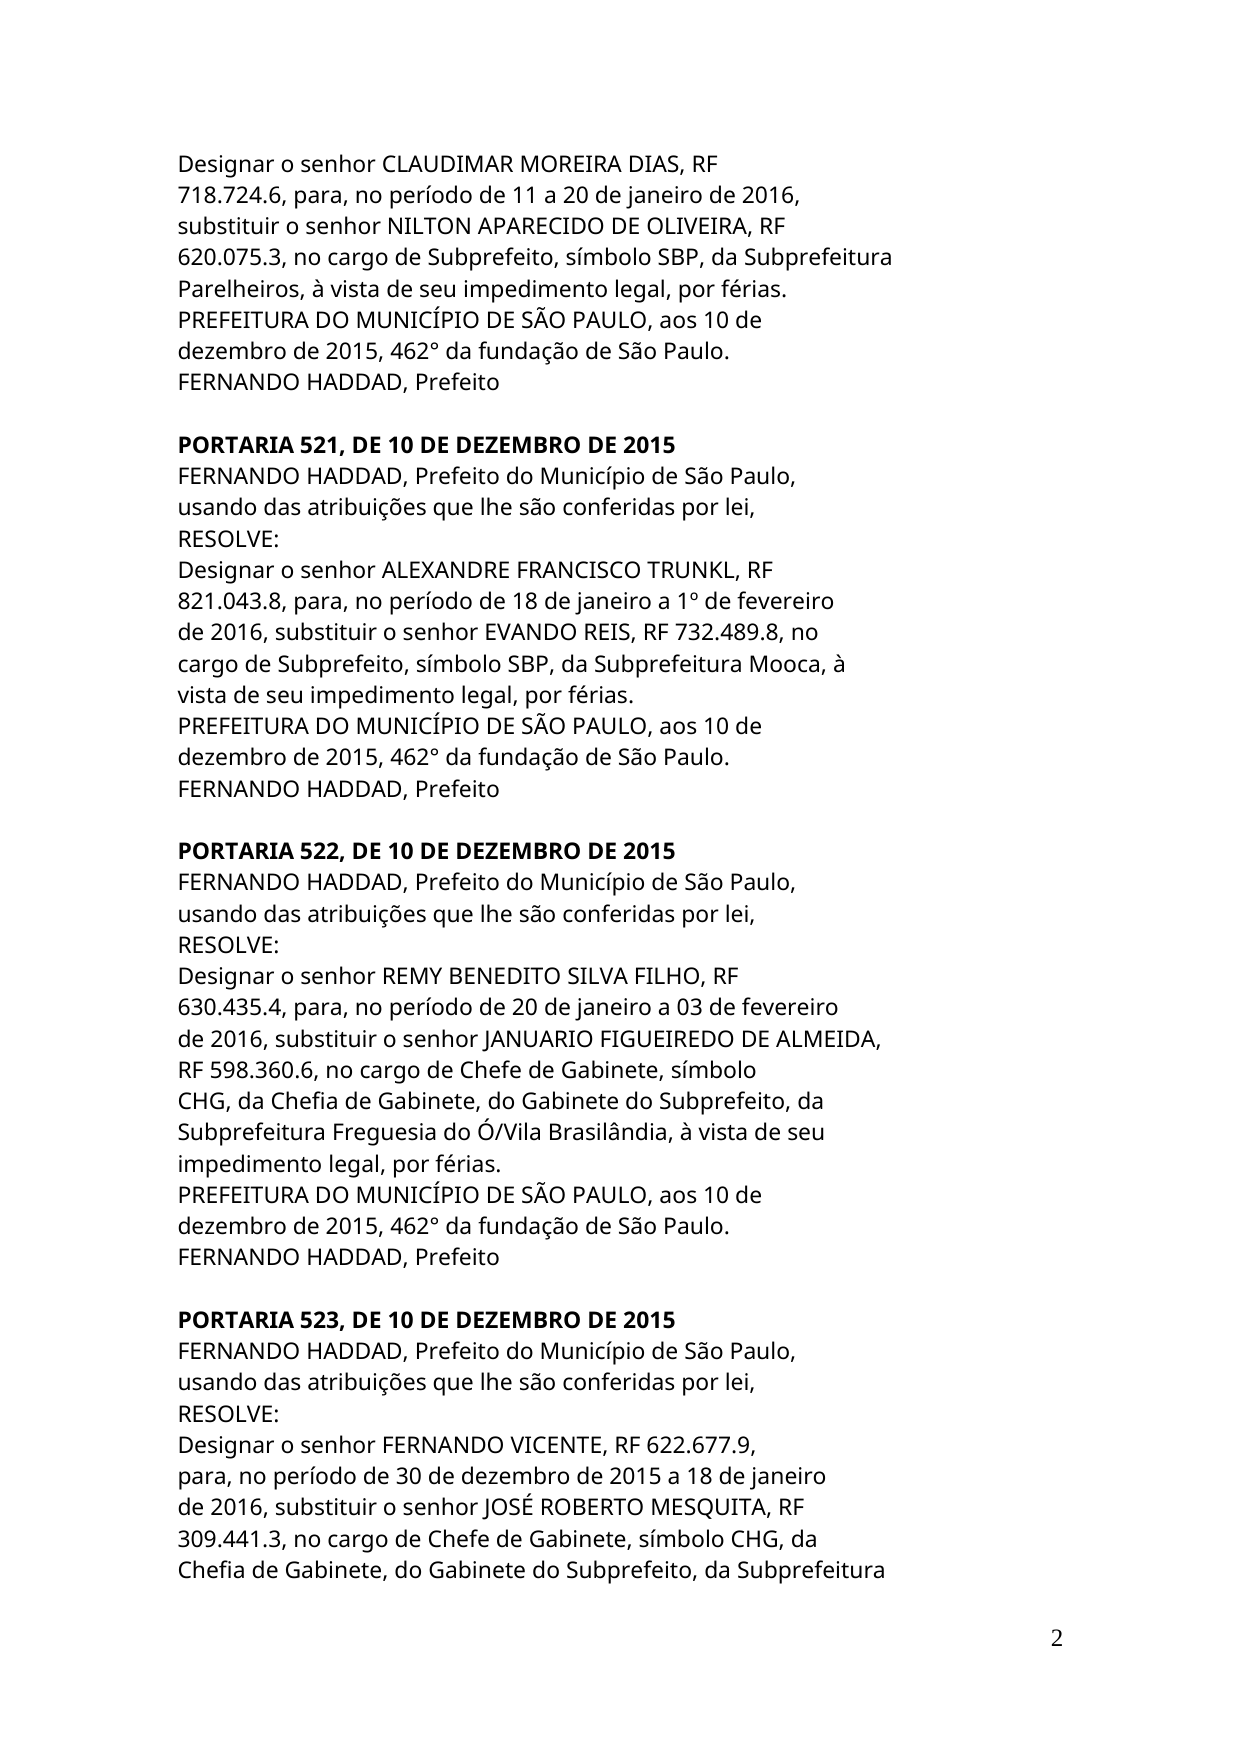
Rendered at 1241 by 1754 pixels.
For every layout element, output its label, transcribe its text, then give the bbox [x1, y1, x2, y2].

text para, no período de 30 de dezembro de 2015 a 18 de janeiro [177, 1460, 1063, 1491]
text 821.043.8, para, no período de 18 de janeiro a 1º de fevereiro [177, 585, 1063, 616]
text CHG, da Chefia de Gabinete, do Gabinete do Subprefeito, da [177, 1085, 1063, 1116]
text impedimento legal, por férias. [177, 1148, 1063, 1179]
text usando das atribuições que lhe são conferidas por lei, [177, 491, 1063, 523]
text 309.441.3, no cargo de Chefe de Gabinete, símbolo CHG, da [177, 1523, 1063, 1554]
text 630.435.4, para, no período de 20 de janeiro a 03 de fevereiro [177, 991, 1063, 1023]
text PREFEITURA DO MUNICÍPIO DE SÃO PAULO, aos 10 de [177, 304, 1063, 335]
text Subprefeitura Freguesia do Ó/Vila Brasilândia, à vista de seu [177, 1116, 1063, 1148]
text Designar o senhor REMY BENEDITO SILVA FILHO, RF [177, 960, 1063, 991]
text FERNANDO HADDAD, Prefeito [177, 366, 1063, 398]
text 620.075.3, no cargo de Subprefeito, símbolo SBP, da Subprefeitura [177, 241, 1063, 273]
text Parelheiros, à vista de seu impedimento legal, por férias. [177, 273, 1063, 304]
text RESOLVE: [177, 929, 1063, 960]
text RESOLVE: [177, 523, 1063, 554]
text 718.724.6, para, no período de 11 a 20 de janeiro de 2016, [177, 179, 1063, 210]
text de 2016, substituir o senhor EVANDO REIS, RF 732.489.8, no [177, 616, 1063, 648]
text dezembro de 2015, 462° da fundação de São Paulo. [177, 335, 1063, 366]
text PORTARIA 523, DE 10 DE DEZEMBRO DE 2015 [177, 1304, 1063, 1335]
text Chefia de Gabinete, do Gabinete do Subprefeito, da Subprefeitura [177, 1554, 1063, 1585]
text RESOLVE: [177, 1398, 1063, 1429]
text usando das atribuições que lhe são conferidas por lei, [177, 1366, 1063, 1398]
text substituir o senhor NILTON APARECIDO DE OLIVEIRA, RF [177, 210, 1063, 241]
text FERNANDO HADDAD, Prefeito do Município de São Paulo, [177, 866, 1063, 898]
text PREFEITURA DO MUNICÍPIO DE SÃO PAULO, aos 10 de [177, 710, 1063, 741]
text Designar o senhor CLAUDIMAR MOREIRA DIAS, RF [177, 148, 1063, 179]
text PREFEITURA DO MUNICÍPIO DE SÃO PAULO, aos 10 de [177, 1179, 1063, 1210]
text vista de seu impedimento legal, por férias. [177, 679, 1063, 710]
text FERNANDO HADDAD, Prefeito [177, 1241, 1063, 1273]
text PORTARIA 521, DE 10 DE DEZEMBRO DE 2015 [177, 429, 1063, 460]
text Designar o senhor ALEXANDRE FRANCISCO TRUNKL, RF [177, 554, 1063, 585]
text dezembro de 2015, 462° da fundação de São Paulo. [177, 741, 1063, 773]
text usando das atribuições que lhe são conferidas por lei, [177, 898, 1063, 929]
text PORTARIA 522, DE 10 DE DEZEMBRO DE 2015 [177, 835, 1063, 866]
text Designar o senhor FERNANDO VICENTE, RF 622.677.9, [177, 1429, 1063, 1460]
text FERNANDO HADDAD, Prefeito [177, 773, 1063, 804]
text de 2016, substituir o senhor JOSÉ ROBERTO MESQUITA, RF [177, 1491, 1063, 1523]
text RF 598.360.6, no cargo de Chefe de Gabinete, símbolo [177, 1054, 1063, 1085]
text dezembro de 2015, 462° da fundação de São Paulo. [177, 1210, 1063, 1241]
text de 2016, substituir o senhor JANUARIO FIGUEIREDO DE ALMEIDA, [177, 1023, 1063, 1054]
text FERNANDO HADDAD, Prefeito do Município de São Paulo, [177, 1335, 1063, 1366]
text cargo de Subprefeito, símbolo SBP, da Subprefeitura Mooca, à [177, 648, 1063, 679]
text FERNANDO HADDAD, Prefeito do Município de São Paulo, [177, 460, 1063, 491]
